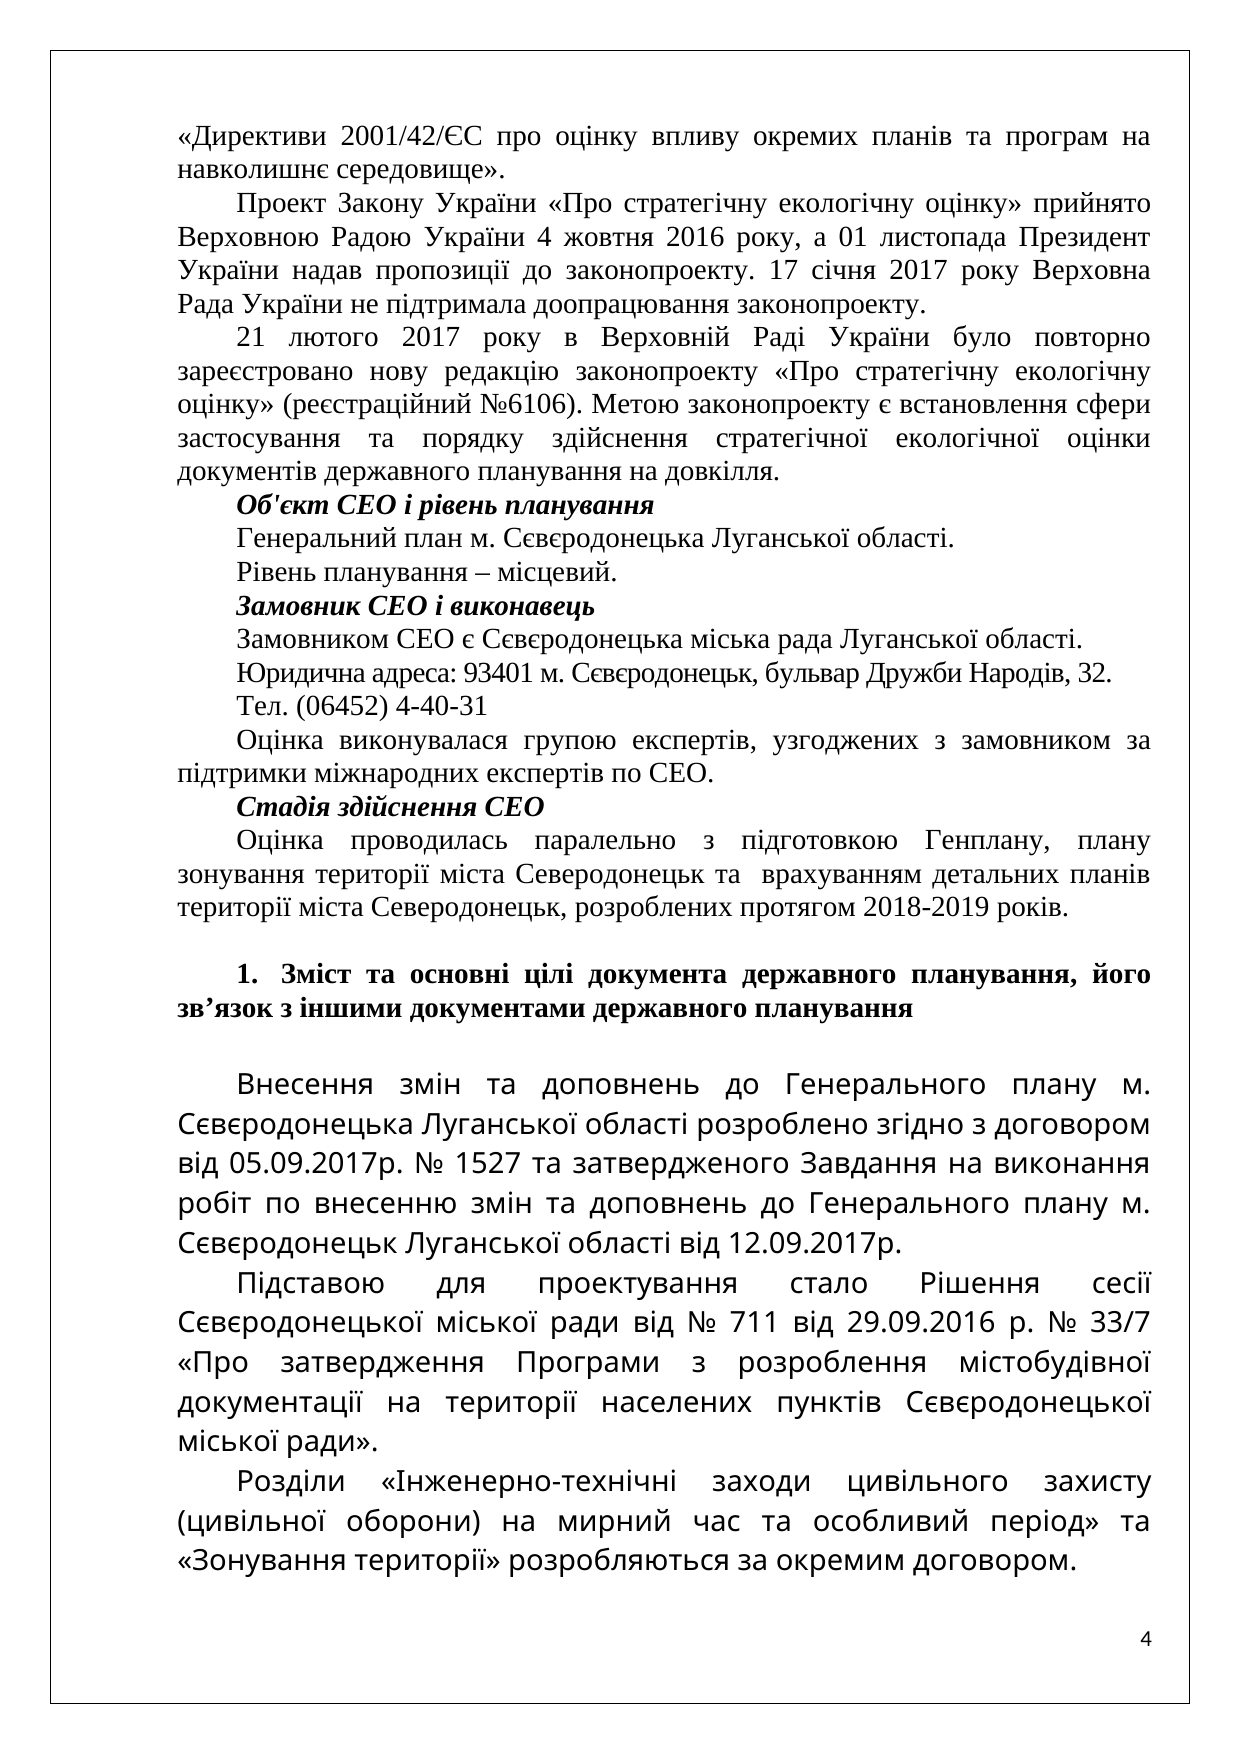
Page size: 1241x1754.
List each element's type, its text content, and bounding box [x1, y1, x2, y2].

text Розділи «Інженерно-технічні заходи цивільного захисту (цивільної оборони) на мирний час та особливий період» та «Зонування території» розробляються за окремим договором. [177, 1460, 1152, 1579]
text Замовником СЕО є Сєвєродонецька міська рада Луганської області. [177, 621, 1152, 655]
text 21 лютого 2017 року в Верховній Раді України було повторно зареєстровано нову редакцію законопроекту «Про стратегічну екологічну оцінку» (реєстраційний №6106). Метою законопроекту є встановлення сфери застосування та порядку здійснення стратегічної екологічної оцінки документів державного планування на довкілля. [177, 319, 1152, 487]
text Об'єкт СЕО і рівень планування [177, 487, 1152, 521]
text Стадія здійснення СЕО [177, 789, 1152, 822]
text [177, 118, 1152, 185]
text Проект Закону України «Про стратегічну екологічну оцінку» прийнято Верховною Радою України 4 жовтня 2016 року, а 01 листопада Президент України надав пропозиції до законопроекту. 17 січня 2017 року Верховна Рада України не підтримала доопрацювання законопроекту. [177, 185, 1152, 319]
text Оцінка виконувалася групою експертів, узгоджених з замовником за підтримки міжнародних експертів по СЕО. [177, 722, 1152, 789]
text Юридична адреса: 93401 м. Сєвєродонецьк, бульвар Дружби Народів, 32. [177, 655, 1152, 688]
text Оцінка проводилась паралельно з підготовкою Генплану, плану зонування території міста Северодонецьк та врахуванням детальних планів території міста Северодонецьк, розроблених протягом 2018-2019 років. [177, 822, 1152, 923]
list Зміст та основні цілі документа державного планування, його зв’язок з іншими документами державного планування [177, 957, 1152, 1024]
text Підставою для проектування стало Рішення сесії Сєвєродонецької міської ради від № 711 від 29.09.2016 р. № 33/7 «Про затвердження Програми з розроблення містобудівної документації на території населених пунктів Сєвєродонецької міської ради». [177, 1262, 1152, 1460]
text Рівень планування – місцевий. [177, 554, 1152, 588]
text Внесення змін та доповнень до Генерального плану м. Сєвєродонецька Луганської області розроблено згідно з договором від 05.09.2017р. № 1527 та затвердженого Завдання на виконання робіт по внесенню змін та доповнень до Генерального плану м. Сєвєродонецьк Луганської області від 12.09.2017р. [177, 1063, 1152, 1262]
text Тел. (06452) 4-40-31 [177, 688, 1152, 722]
text Замовник СЕО і виконавець [177, 588, 1152, 621]
text Генеральний план м. Сєвєродонецька Луганської області. [177, 521, 1152, 554]
